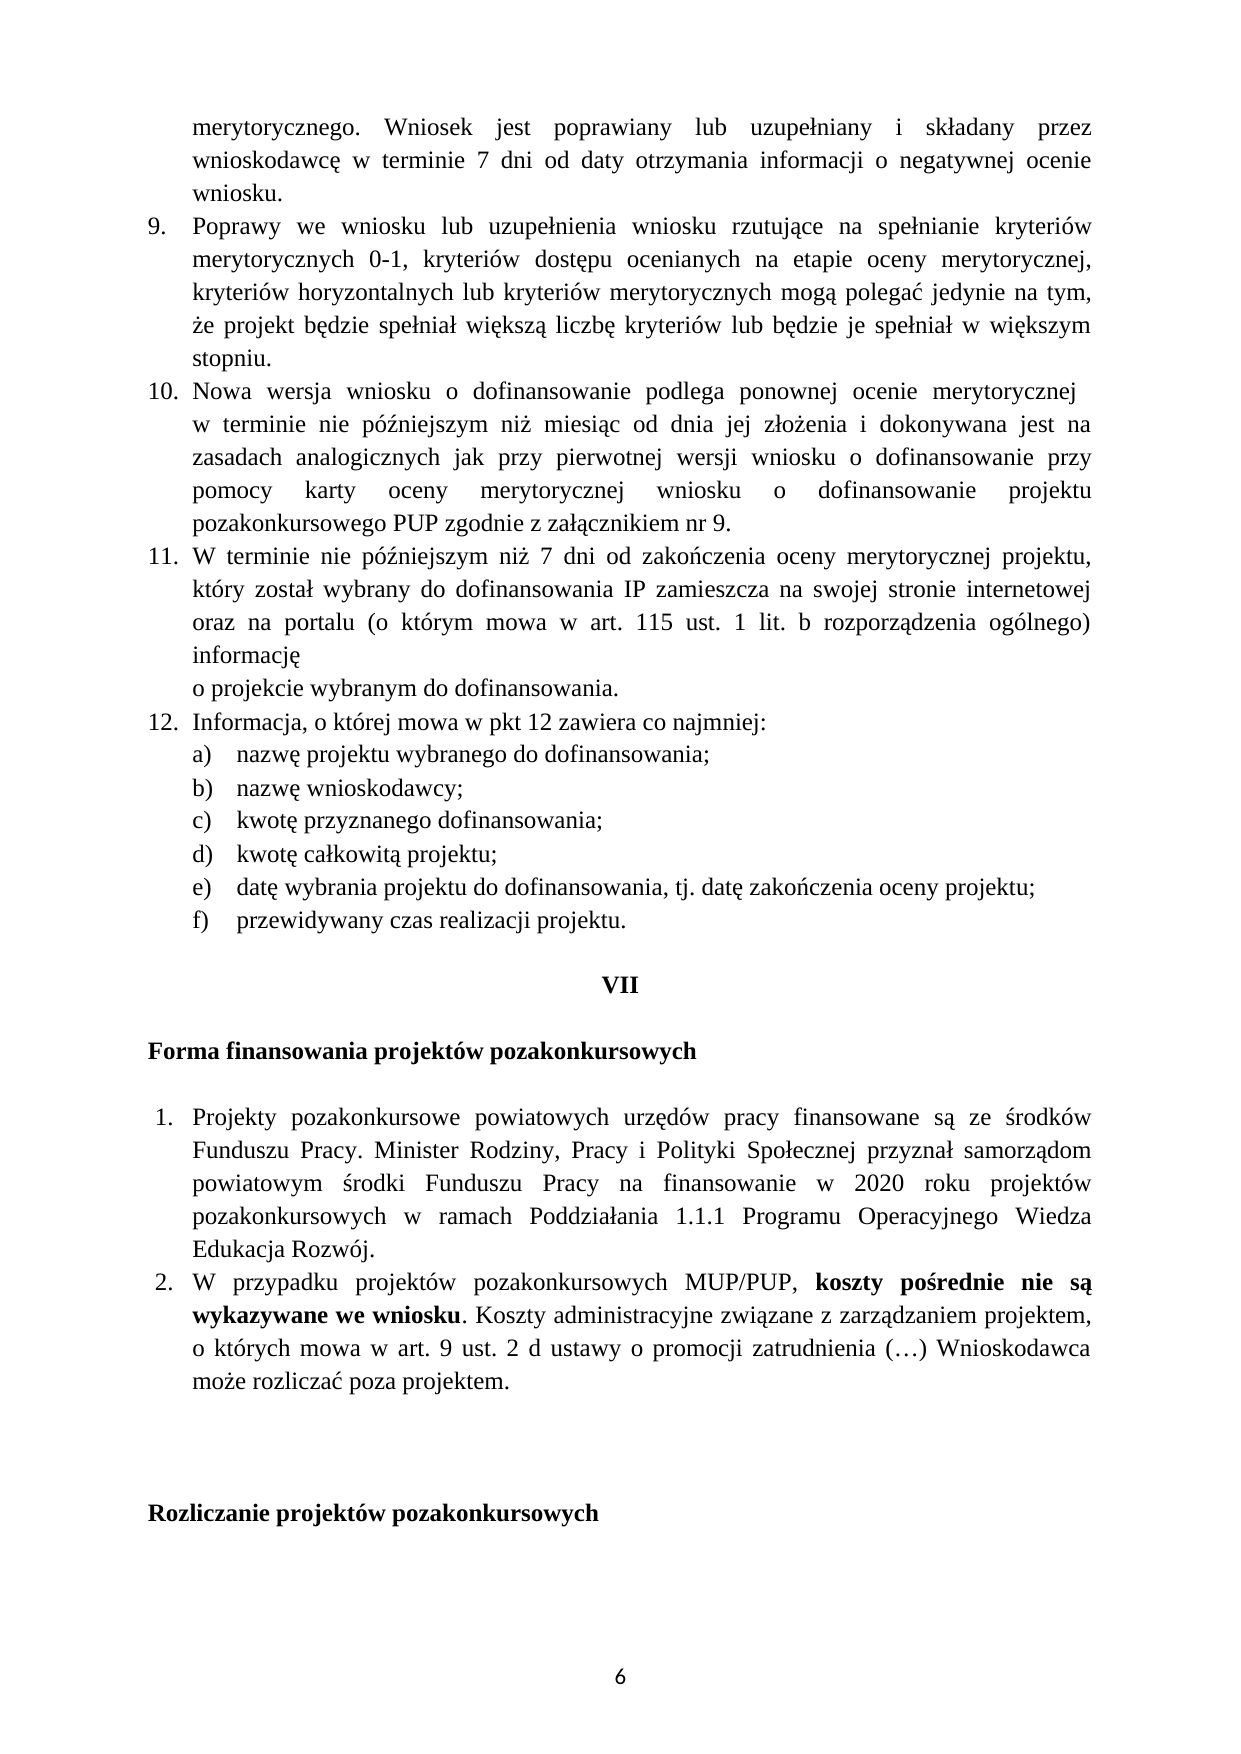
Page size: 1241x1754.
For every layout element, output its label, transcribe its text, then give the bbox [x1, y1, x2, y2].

list W przypadku projektów pozakonkursowych MUP/PUP, koszty pośrednie nie są wykazywane we wniosku. Koszty administracyjne związane z zarządzaniem projektem, o których mowa w art. 9 ust. 2 d ustawy o promocji zatrudnienia (…) Wnioskodawca może rozliczać poza projektem. [154, 1267, 1092, 1395]
list Informacja, o której mowa w pkt 12 zawiera co najmniej: [148, 707, 1092, 735]
text VII [148, 970, 1092, 999]
text Rozliczanie projektów pozakonkursowych [148, 1498, 1092, 1527]
text Forma finansowania projektów pozakonkursowych [148, 1036, 1092, 1065]
list Projekty pozakonkursowe powiatowych urzędów pracy finansowane są ze środków Funduszu Pracy. Minister Rodziny, Pracy i Polityki Społecznej przyznał samorządom powiatowym środki Funduszu Pracy na finansowanie w 2020 roku projektów pozakonkursowych w ramach Poddziałania 1.1.1 Programu Operacyjnego Wiedza Edukacja Rozwój. [154, 1102, 1092, 1263]
list W terminie nie późniejszym niż 7 dni od zakończenia oceny merytorycznej projektu, który został wybrany do dofinansowania IP zamieszcza na swojej stronie internetowej oraz na portalu (o którym mowa w art. 115 ust. 1 lit. b rozporządzenia ogólnego) informację o projekcie wybranym do dofinansowania. [148, 541, 1092, 702]
list kwotę całkowitą projektu; [192, 839, 1092, 867]
list nazwę wnioskodawcy; [192, 773, 1092, 801]
list przewidywany czas realizacji projektu. [192, 905, 1092, 933]
list nazwę projektu wybranego do dofinansowania; [192, 739, 1092, 768]
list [148, 112, 1092, 207]
list Poprawy we wniosku lub uzupełnienia wniosku rzutujące na spełnianie kryteriów merytorycznych 0-1, kryteriów dostępu ocenianych na etapie oceny merytorycznej, kryteriów horyzontalnych lub kryteriów merytorycznych mogą polegać jedynie na tym, że projekt będzie spełniał większą liczbę kryteriów lub będzie je spełniał w większym stopniu. [148, 211, 1092, 372]
list kwotę przyznanego dofinansowania; [192, 806, 1092, 834]
list Nowa wersja wniosku o dofinansowanie podlega ponownej ocenie merytorycznej w terminie nie późniejszym niż miesiąc od dnia jej złożenia i dokonywana jest na zasadach analogicznych jak przy pierwotnej wersji wniosku o dofinansowanie przy pomocy karty oceny merytorycznej wniosku o dofinansowanie projektu pozakonkursowego PUP zgodnie z załącznikiem nr 9. [148, 376, 1092, 537]
list datę wybrania projektu do dofinansowania, tj. datę zakończenia oceny projektu; [192, 872, 1092, 900]
